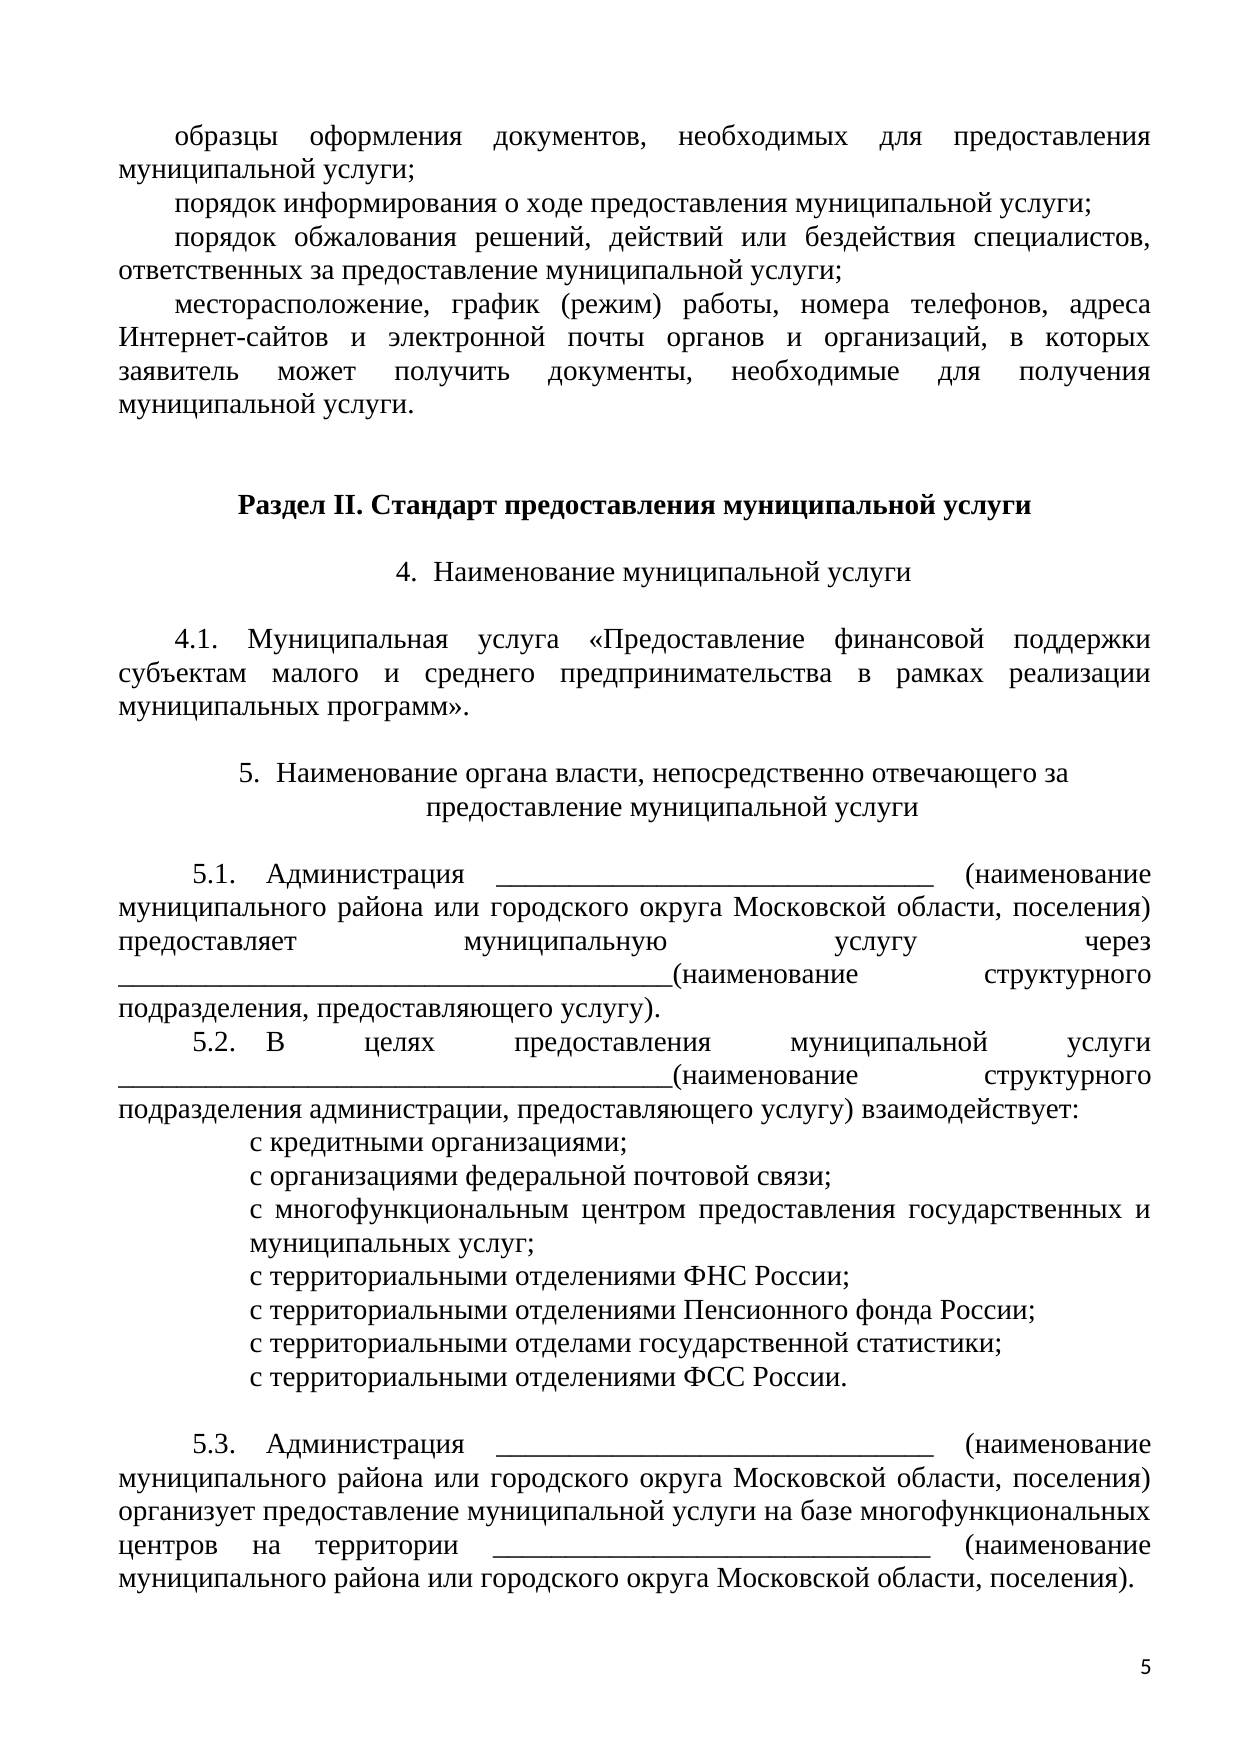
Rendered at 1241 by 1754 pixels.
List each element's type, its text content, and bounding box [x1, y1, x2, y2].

list Администрация ______________________________ (наименование муниципального района или городского округа Московской области, поселения) предоставляет муниципальную услугу через ______________________________________(наименование структурного подразделения, предоставляющего услугу). [118, 856, 1152, 1024]
text с территориальными отделениями ФСС России. [249, 1359, 1152, 1393]
text с территориальными отделениями ФНС России; [249, 1258, 1152, 1292]
text порядок информирования о ходе предоставления муниципальной услуги; [118, 185, 1152, 219]
text 4.1. Муниципальная услуга «Предоставление финансовой поддержки субъектам малого и среднего предпринимательства в рамках реализации муниципальных программ». [118, 621, 1152, 722]
list Наименование органа власти, непосредственно отвечающего за предоставление муниципальной услуги [156, 755, 1152, 822]
list Наименование муниципальной услуги [156, 554, 1152, 588]
text с кредитными организациями; [249, 1124, 1152, 1158]
list В целях предоставления муниципальной услуги ______________________________________(наименование структурного подразделения администрации, предоставляющего услугу) взаимодействует: [118, 1024, 1152, 1124]
text с организациями федеральной почтовой связи; [249, 1158, 1152, 1191]
list Администрация ______________________________ (наименование муниципального района или городского округа Московской области, поселения) организует предоставление муниципальной услуги на базе многофункциональных центров на территории ______________________________ (наименование муниципального района или городского округа Московской области, поселения). [118, 1426, 1152, 1594]
text с территориальными отделами государственной статистики; [249, 1326, 1152, 1359]
text с многофункциональным центром предоставления государственных и муниципальных услуг; [249, 1191, 1152, 1258]
text месторасположение, график (режим) работы, номера телефонов, адреса Интернет-сайтов и электронной почты органов и организаций, в которых заявитель может получить документы, необходимые для получения муниципальной услуги. [118, 286, 1152, 420]
text образцы оформления документов, необходимых для предоставления муниципальной услуги; [118, 118, 1152, 185]
text порядок обжалования решений, действий или бездействия специалистов, ответственных за предоставление муниципальной услуги; [118, 219, 1152, 286]
text Раздел II. Стандарт предоставления муниципальной услуги [118, 487, 1152, 521]
text с территориальными отделениями Пенсионного фонда России; [249, 1292, 1152, 1326]
